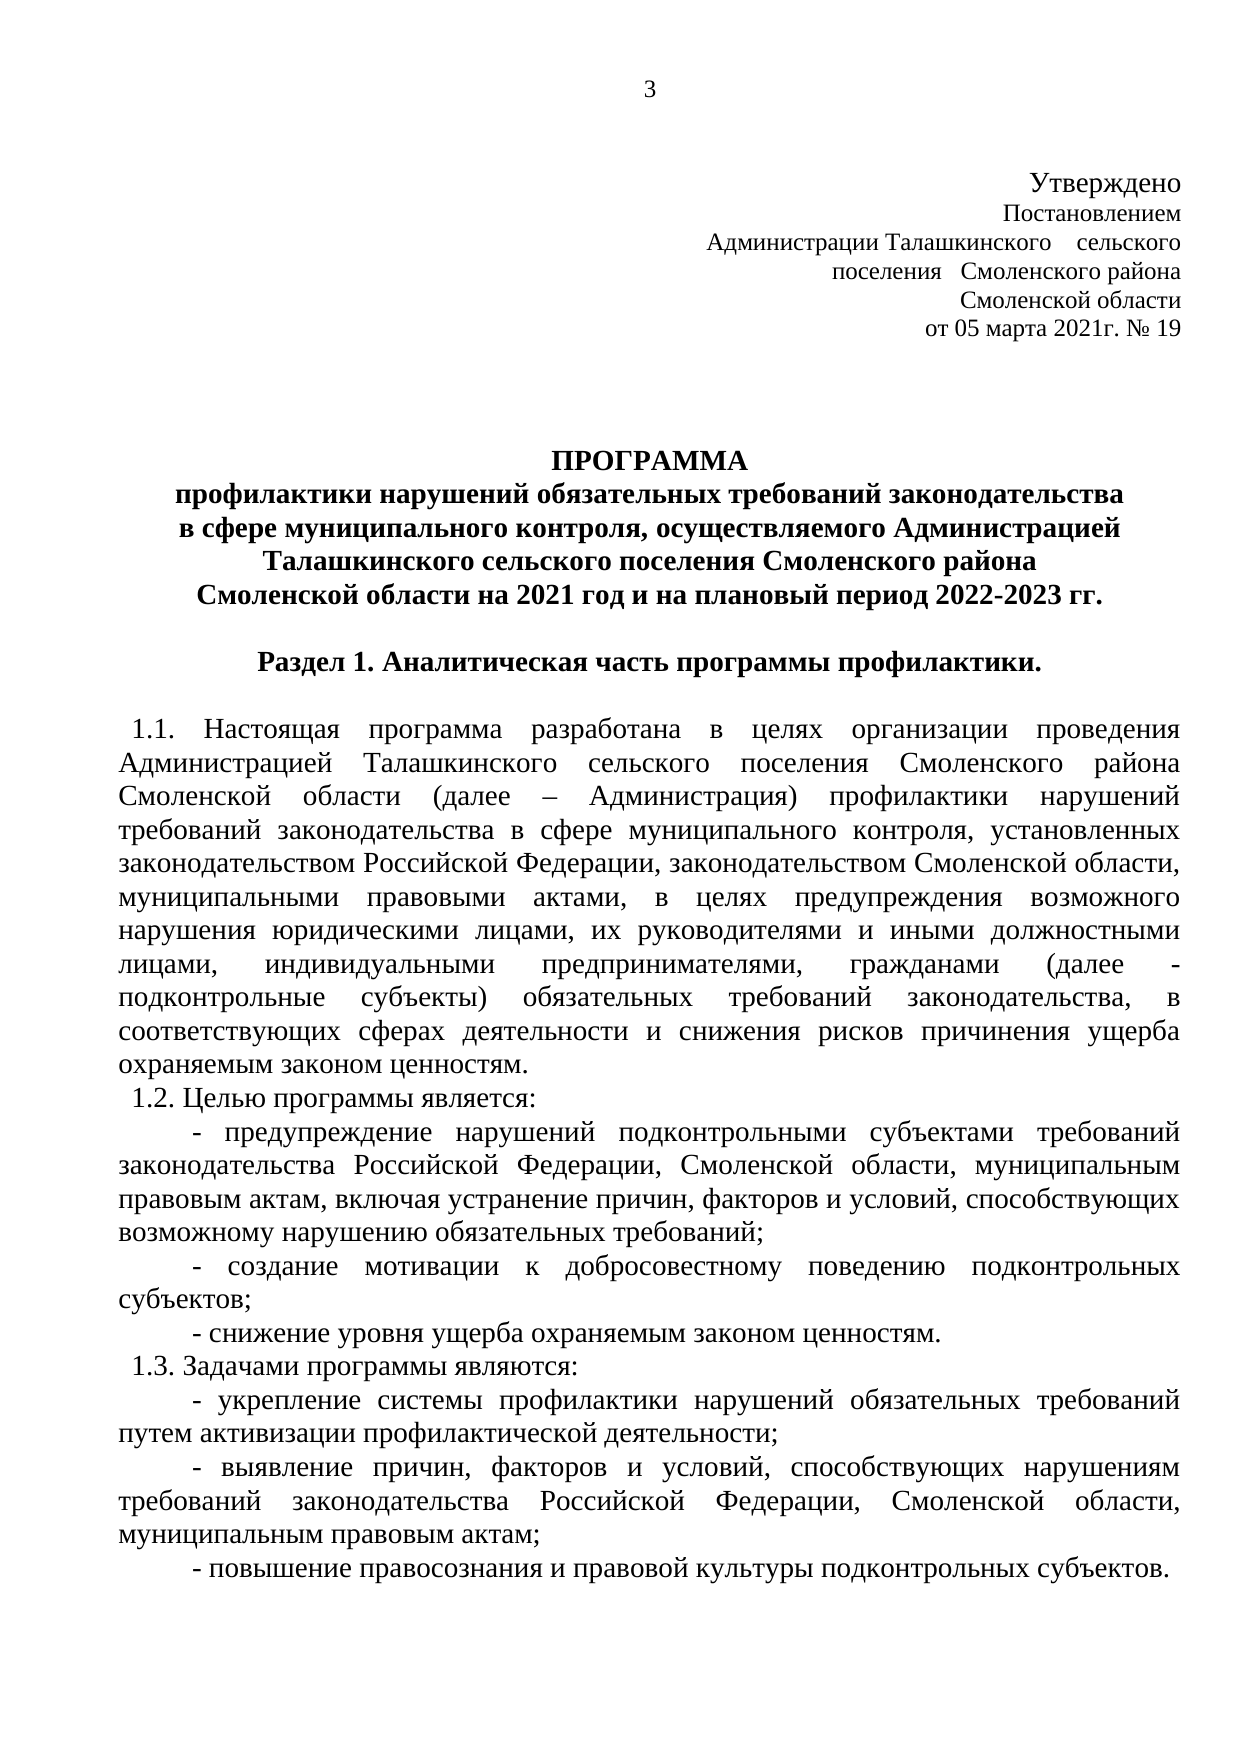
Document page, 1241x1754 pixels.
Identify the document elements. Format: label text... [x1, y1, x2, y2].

text Смоленской области [266, 285, 1181, 313]
text - выявление причин, факторов и условий, способствующих нарушениям требований законодательства Российской Федерации, Смоленской области, муниципальным правовым актам; [118, 1449, 1181, 1550]
text - создание мотивации к добросовестному поведению подконтрольных субъектов; [118, 1248, 1181, 1315]
text - укрепление системы профилактики нарушений обязательных требований путем активизации профилактической деятельности; [118, 1382, 1181, 1449]
text Администрации Талашкинского сельского поселения Смоленского района [561, 227, 1181, 285]
text Постановлением [118, 198, 1181, 227]
text Раздел 1. Аналитическая часть программы профилактики. [118, 644, 1181, 678]
text ПРОГРАММА профилактики нарушений обязательных требований законодательства [118, 443, 1181, 510]
text - снижение уровня ущерба охраняемым законом ценностям. [118, 1315, 1181, 1348]
text в сфере муниципального контроля, осуществляемого Администрацией Талашкинского сельского поселения Смоленского района [118, 510, 1181, 577]
text 1.1. Настоящая программа разработана в целях организации проведения Администрацией Талашкинского сельского поселения Смоленского района Смоленской области (далее – Администрация) профилактики нарушений требований законодательства в сфере муниципального контроля, установленных законодательством Российской Федерации, законодательством Смоленской области, муниципальными правовыми актами, в целях предупреждения возможного нарушения юридическими лицами, их руководителями и иными должностными лицами, индивидуальными предпринимателями, гражданами (далее - подконтрольные субъекты) обязательных требований законодательства, в соответствующих сферах деятельности и снижения рисков причинения ущерба охраняемым законом ценностям. [118, 711, 1181, 1080]
text 1.2. Целью программы является: [118, 1080, 1181, 1114]
text от 05 марта 2021г. № 19 [118, 313, 1181, 342]
text Утверждено [118, 165, 1181, 198]
text - предупреждение нарушений подконтрольными субъектами требований законодательства Российской Федерации, Смоленской области, муниципальным правовым актам, включая устранение причин, факторов и условий, способствующих возможному нарушению обязательных требований; [118, 1114, 1181, 1248]
text - повышение правосознания и правовой культуры подконтрольных субъектов. [118, 1550, 1181, 1583]
text 1.3. Задачами программы являются: [118, 1348, 1181, 1382]
text Смоленской области на 2021 год и на плановый период 2022-2023 гг. [118, 577, 1181, 611]
